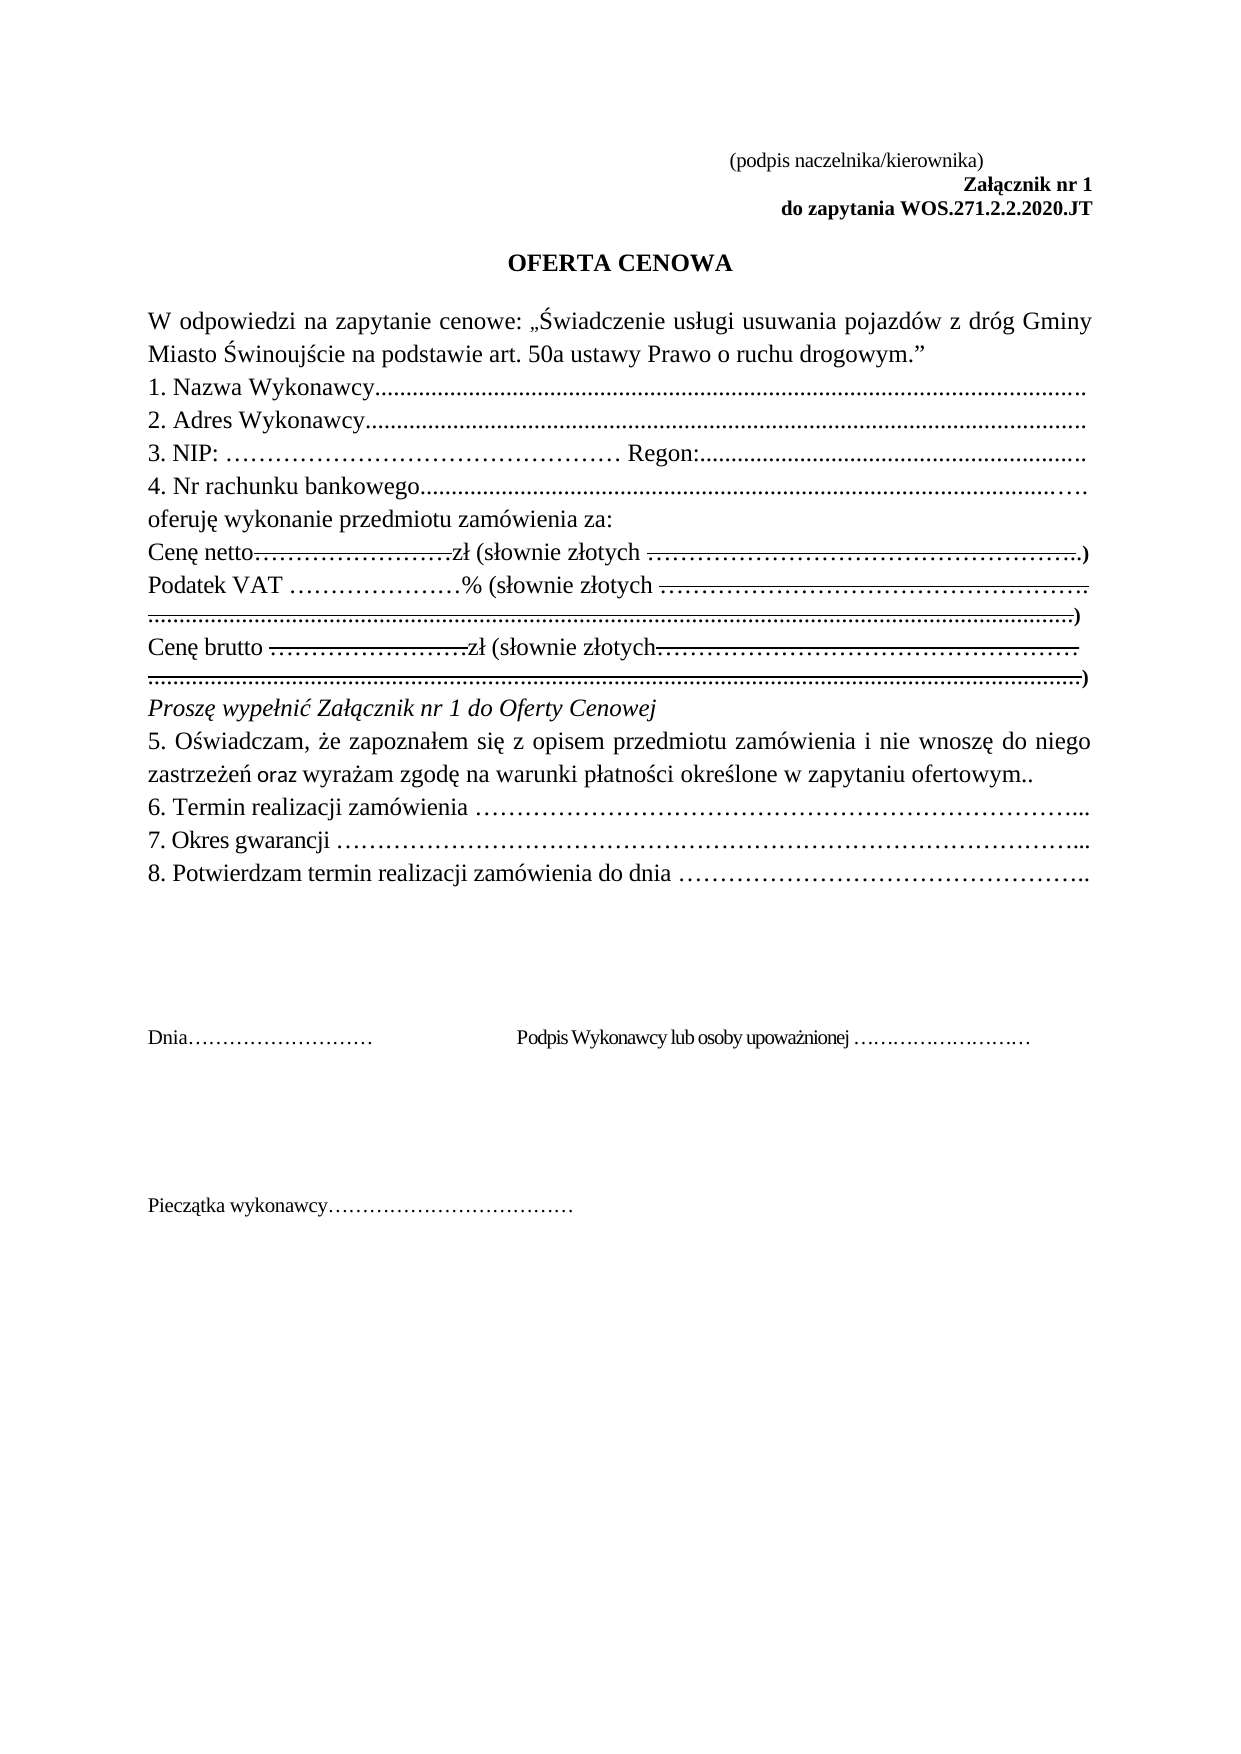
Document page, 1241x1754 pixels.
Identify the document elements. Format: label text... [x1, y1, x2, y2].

text Dnia……………………… Podpis Wykonawcy lub osoby upoważnionej ……………………… [148, 1025, 1093, 1049]
text Cenę brutto ……………………zł (słownie złotych…………………………………………… [148, 632, 1093, 660]
text OFERTA CENOWA [148, 248, 1093, 277]
text Podatek VAT …………………% (słownie złotych ……………………………………………. [148, 570, 1093, 599]
text 6. Termin realizacji zamówienia ………………………………………………………………... [148, 792, 1093, 821]
text 8. Potwierdzam termin realizacji zamówienia do dnia ………………………………………….. [148, 858, 1093, 887]
text Cenę netto……………………zł (słownie złotych ……………………………………………..) [148, 537, 1093, 566]
text W odpowiedzi na zapytanie cenowe: „Świadczenie usługi usuwania pojazdów z dróg Gminy Miasto Świnoujście na podstawie art. 50a ustawy Prawo o ruchu drogowym.” [148, 306, 1093, 368]
text Załącznik nr 1 do zapytania WOS.271.2.2.2020.JT [148, 172, 1093, 220]
text 5. Oświadczam, że zapoznałem się z opisem przedmiotu zamówienia i nie wnoszę do niego zastrzeżeń oraz wyrażam zgodę na warunki płatności określone w zapytaniu ofertowym.. [148, 726, 1093, 788]
text 3. NIP: ………………………………………… Regon: .. [148, 438, 1093, 467]
text (podpis naczelnika/kierownika) [148, 148, 1093, 172]
text 1. Nazwa Wykonawcy .. [148, 372, 1093, 401]
text ) [148, 603, 1093, 627]
text 4. Nr rachunku bankowego …. [148, 471, 1093, 500]
text ) Proszę wypełnić Załącznik nr 1 do Oferty Cenowej [148, 664, 1093, 722]
text Pieczątka wykonawcy……………………………… [148, 1193, 1093, 1217]
text oferuję wykonanie przedmiotu zamówienia za: [148, 504, 1093, 533]
text 2. Adres Wykonawcy .. [148, 405, 1093, 434]
text 7. Okres gwarancji ………………………………………………………………………………... [148, 825, 1093, 854]
